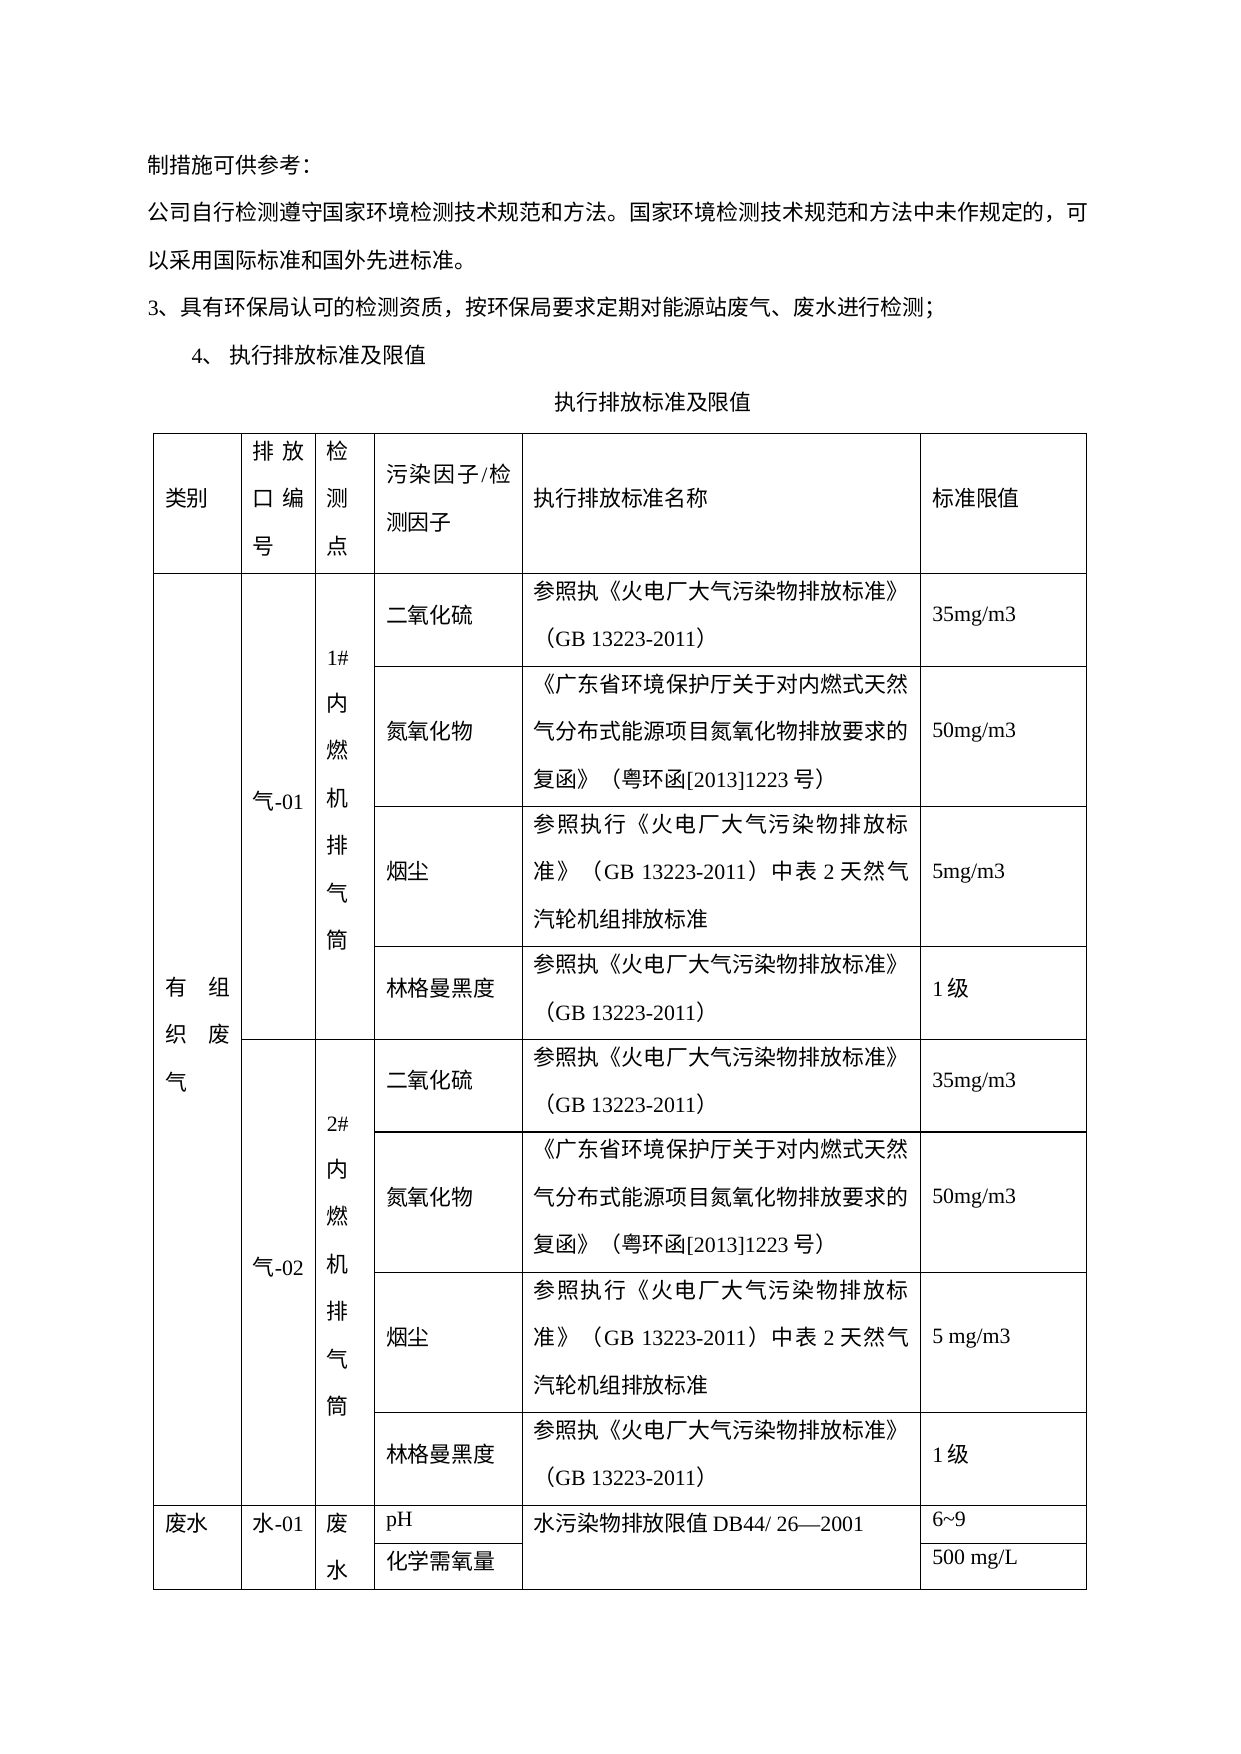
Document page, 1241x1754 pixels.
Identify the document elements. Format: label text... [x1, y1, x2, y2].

table_header 标准限值 [921, 434, 1086, 573]
table_cell 有组织废气 [154, 574, 241, 1504]
table_cell 水-01 [242, 1506, 315, 1588]
table_cell 气-02 [242, 1040, 315, 1504]
table_cell 5mg/m3 [921, 807, 1086, 946]
table_cell 2#内燃机排气筒 [316, 1040, 374, 1504]
table_cell 50mg/m3 [921, 667, 1086, 806]
table_cell 《广东省环境保护厅关于对内燃式天然气分布式能源项目氮氧化物排放要求的复函》（粤环函[2013]1223号） [523, 1133, 920, 1272]
table_header 污染因子/检测因子 [375, 434, 522, 573]
table_cell 参照执《火电厂大气污染物排放标准》（GB 13223-2011） [523, 1413, 920, 1504]
table_cell 林格曼黑度 [375, 1413, 522, 1504]
table_cell 气-01 [242, 574, 315, 1039]
table_cell 6~9 [921, 1506, 1086, 1543]
table_cell 废水 [154, 1506, 241, 1588]
table_cell 二氧化硫 [375, 574, 522, 666]
table_cell 废水排放口 [316, 1506, 374, 1588]
table_cell 50mg/m3 [921, 1133, 1086, 1272]
table_cell 参照执行《火电厂大气污染物排放标准》（GB 13223-2011）中表2天然气汽轮机组排放标准 [523, 1273, 920, 1412]
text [148, 148, 1092, 179]
table_cell 1#内燃机排气筒 [316, 574, 374, 1039]
table_cell 35mg/m3 [921, 574, 1086, 666]
table_cell 林格曼黑度 [375, 947, 522, 1039]
table_cell pH [375, 1506, 522, 1543]
table_header 检测点 [316, 434, 374, 573]
table_cell 烟尘 [375, 1273, 522, 1412]
table_cell 500 mg/L [921, 1544, 1086, 1588]
table_cell 二氧化硫 [375, 1040, 522, 1131]
table_cell 参照执行《火电厂大气污染物排放标准》（GB 13223-2011）中表2天然气汽轮机组排放标准 [523, 807, 920, 946]
table_cell 《广东省环境保护厅关于对内燃式天然气分布式能源项目氮氧化物排放要求的复函》（粤环函[2013]1223号） [523, 667, 920, 806]
table_header 排放口编号 [242, 434, 315, 573]
table_cell 氮氧化物 [375, 667, 522, 806]
list 执行排放标准及限值 [213, 385, 1092, 417]
table_cell 1级 [921, 947, 1086, 1039]
table_cell 参照执《火电厂大气污染物排放标准》（GB 13223-2011） [523, 574, 920, 666]
table_cell 35mg/m3 [921, 1040, 1086, 1131]
table_cell 1级 [921, 1413, 1086, 1504]
table_cell 水污染物排放限值DB44/ 26—2001 [523, 1506, 920, 1588]
table_cell 参照执《火电厂大气污染物排放标准》（GB 13223-2011） [523, 947, 920, 1039]
table_cell 氮氧化物 [375, 1133, 522, 1272]
table_header 执行排放标准名称 [523, 434, 920, 573]
table_cell 参照执《火电厂大气污染物排放标准》（GB 13223-2011） [523, 1040, 920, 1131]
text 公司自行检测遵守国家环境检测技术规范和方法。国家环境检测技术规范和方法中未作规定的，可以采用国际标准和国外先进标准。 [148, 195, 1092, 274]
table_cell 5 mg/m3 [921, 1273, 1086, 1412]
table_cell 烟尘 [375, 807, 522, 946]
table_header 类别 [154, 434, 241, 573]
table_cell 化学需氧量 [375, 1544, 522, 1588]
text 3、具有环保局认可的检测资质，按环保局要求定期对能源站废气、废水进行检测； [148, 290, 1092, 322]
list 执行排放标准及限值 [191, 338, 1092, 369]
